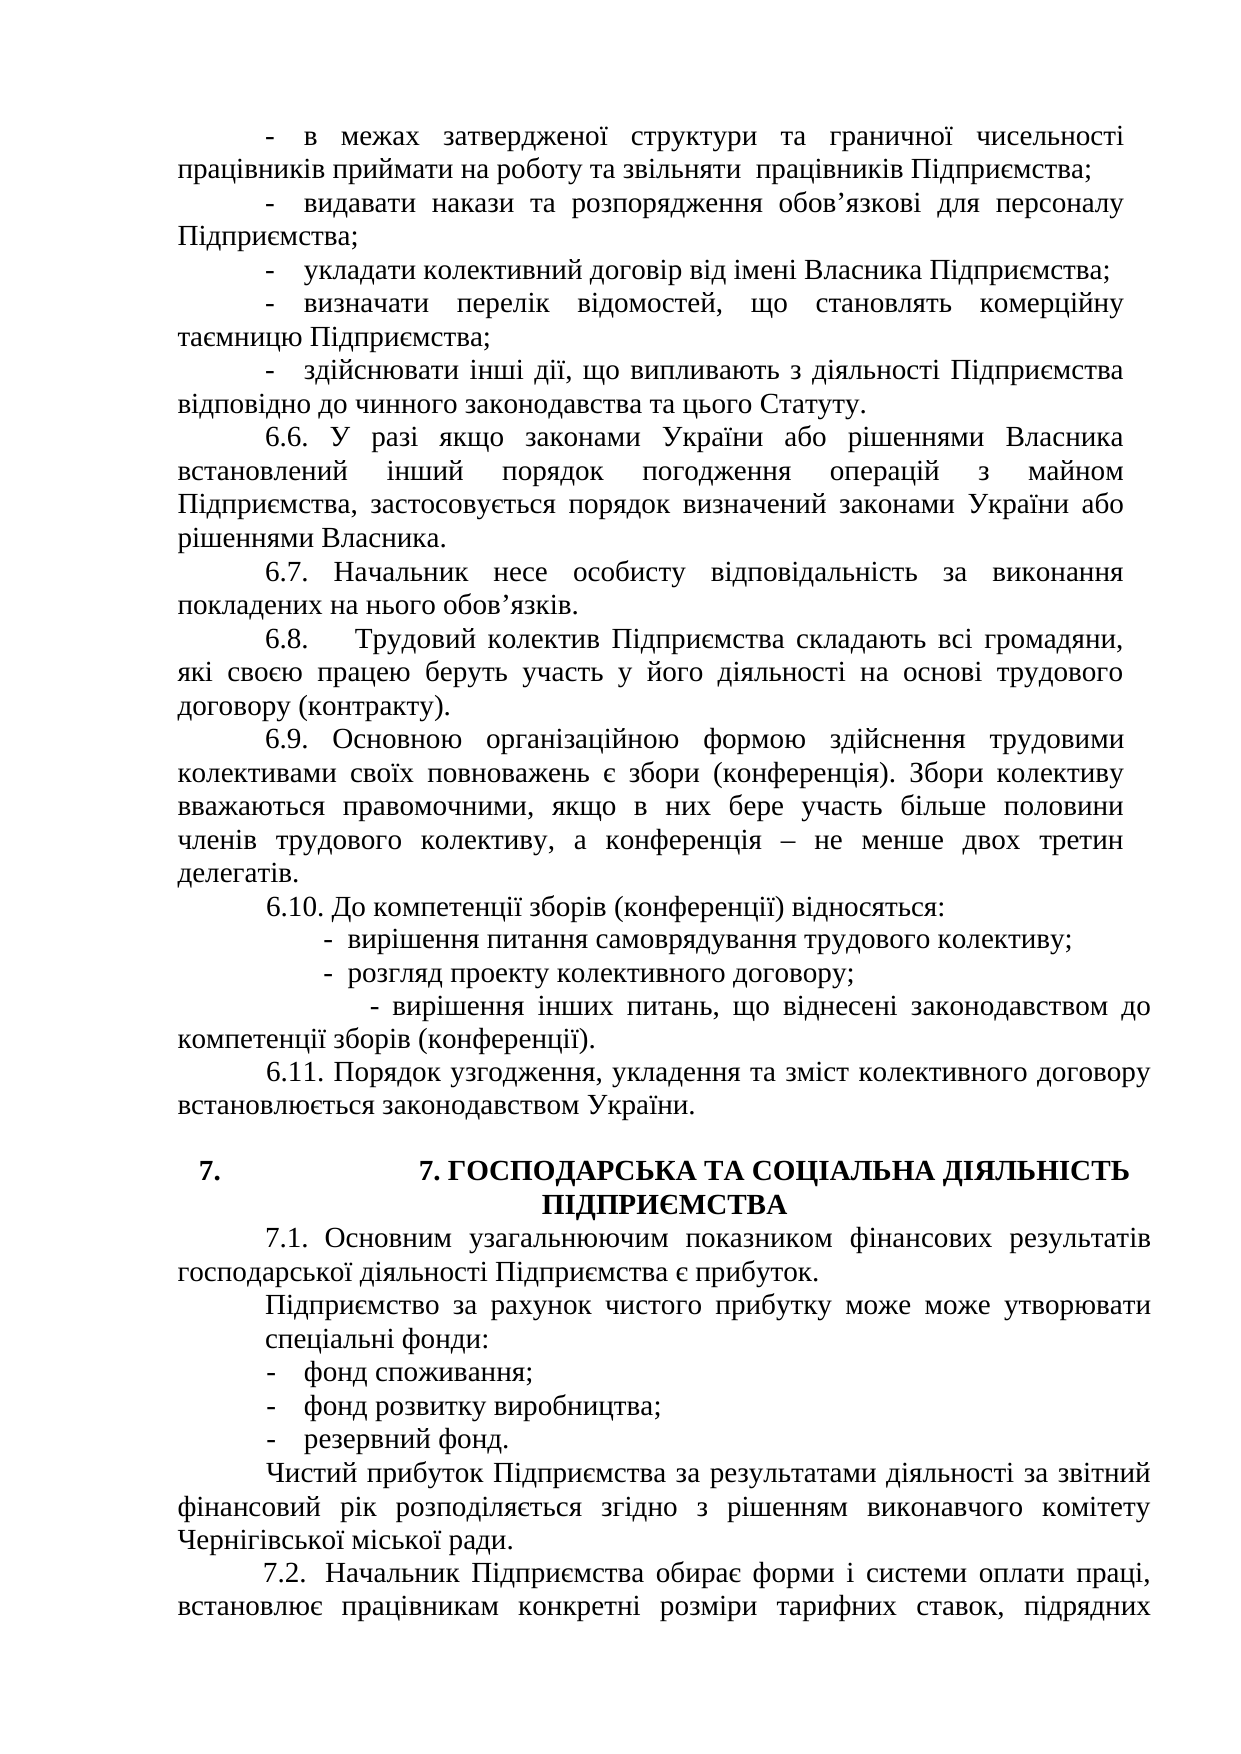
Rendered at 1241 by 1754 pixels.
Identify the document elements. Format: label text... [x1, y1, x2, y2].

list резервний фонд. [266, 1422, 1152, 1456]
text Чистий прибуток Підприємства за результатами діяльності за звітний фінансовий рік розподіляється згідно з рішенням виконавчого комітету Чернігівської міської ради. [177, 1456, 1152, 1556]
list укладати колективний договір від імені Власника Підприємства; [177, 252, 1124, 286]
text - розгляд проекту колективного договору; [177, 956, 1152, 989]
text - вирішення інших питань, що віднесені законодавством до компетенції зборів (конференції). [177, 989, 1152, 1055]
list в межах затвердженої структури та граничної чисельності працівників приймати на роботу та звільняти працівників Підприємства; [177, 118, 1124, 185]
list фонд розвитку виробництва; [266, 1388, 1152, 1422]
text 6.6. У разі якщо законами України або рішеннями Власника встановлений інший порядок погодження операцій з майном Підприємства, застосовується порядок визначений законами України або рішеннями Власника. [177, 420, 1124, 554]
text - вирішення питання самоврядування трудового колективу; [177, 923, 1152, 956]
list фонд споживання; [266, 1355, 1152, 1388]
text 6.7. Начальник несе особисту відповідальність за виконання покладених на нього обов’язків. [177, 554, 1124, 621]
text 6.9. Основною організаційною формою здійснення трудовими колективами своїх повноважень є збори (конференція). Збори колективу вважаються правомочними, якщо в них бере участь більше половини членів трудового колективу, а конференція – не менше двох третин делегатів. [177, 722, 1124, 889]
list здійснювати інші дії, що випливають з діяльності Підприємства відповідно до чинного законодавства та цього Статуту. [177, 353, 1124, 420]
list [177, 1556, 1152, 1622]
list визначати перелік відомостей, що становлять комерційну таємницю Підприємства; [177, 286, 1124, 353]
list видавати накази та розпорядження обов’язкові для персоналу Підприємства; [177, 185, 1124, 252]
text 6.10. До компетенції зборів (конференції) відносяться: [177, 889, 1152, 923]
text Підприємство за рахунок чистого прибутку може може утворювати спеціальні фонди: [265, 1288, 1152, 1355]
list Основним узагальнюючим показником фінансових результатів господарської діяльності Підприємства є прибуток. [177, 1221, 1152, 1288]
text 6.8. Трудовий колектив Підприємства складають всі громадяни, які своєю працею беруть участь у його діяльності на основі трудового договору (контракту). [177, 621, 1124, 722]
text 6.11. Порядок узгодження, укладення та зміст колективного договору встановлюється законодавством України. [177, 1055, 1152, 1121]
list 7. ГОСПОДАРСЬКА ТА СОЦІАЛЬНА ДІЯЛЬНІСТЬ ПІДПРИЄМСТВА [177, 1154, 1152, 1221]
